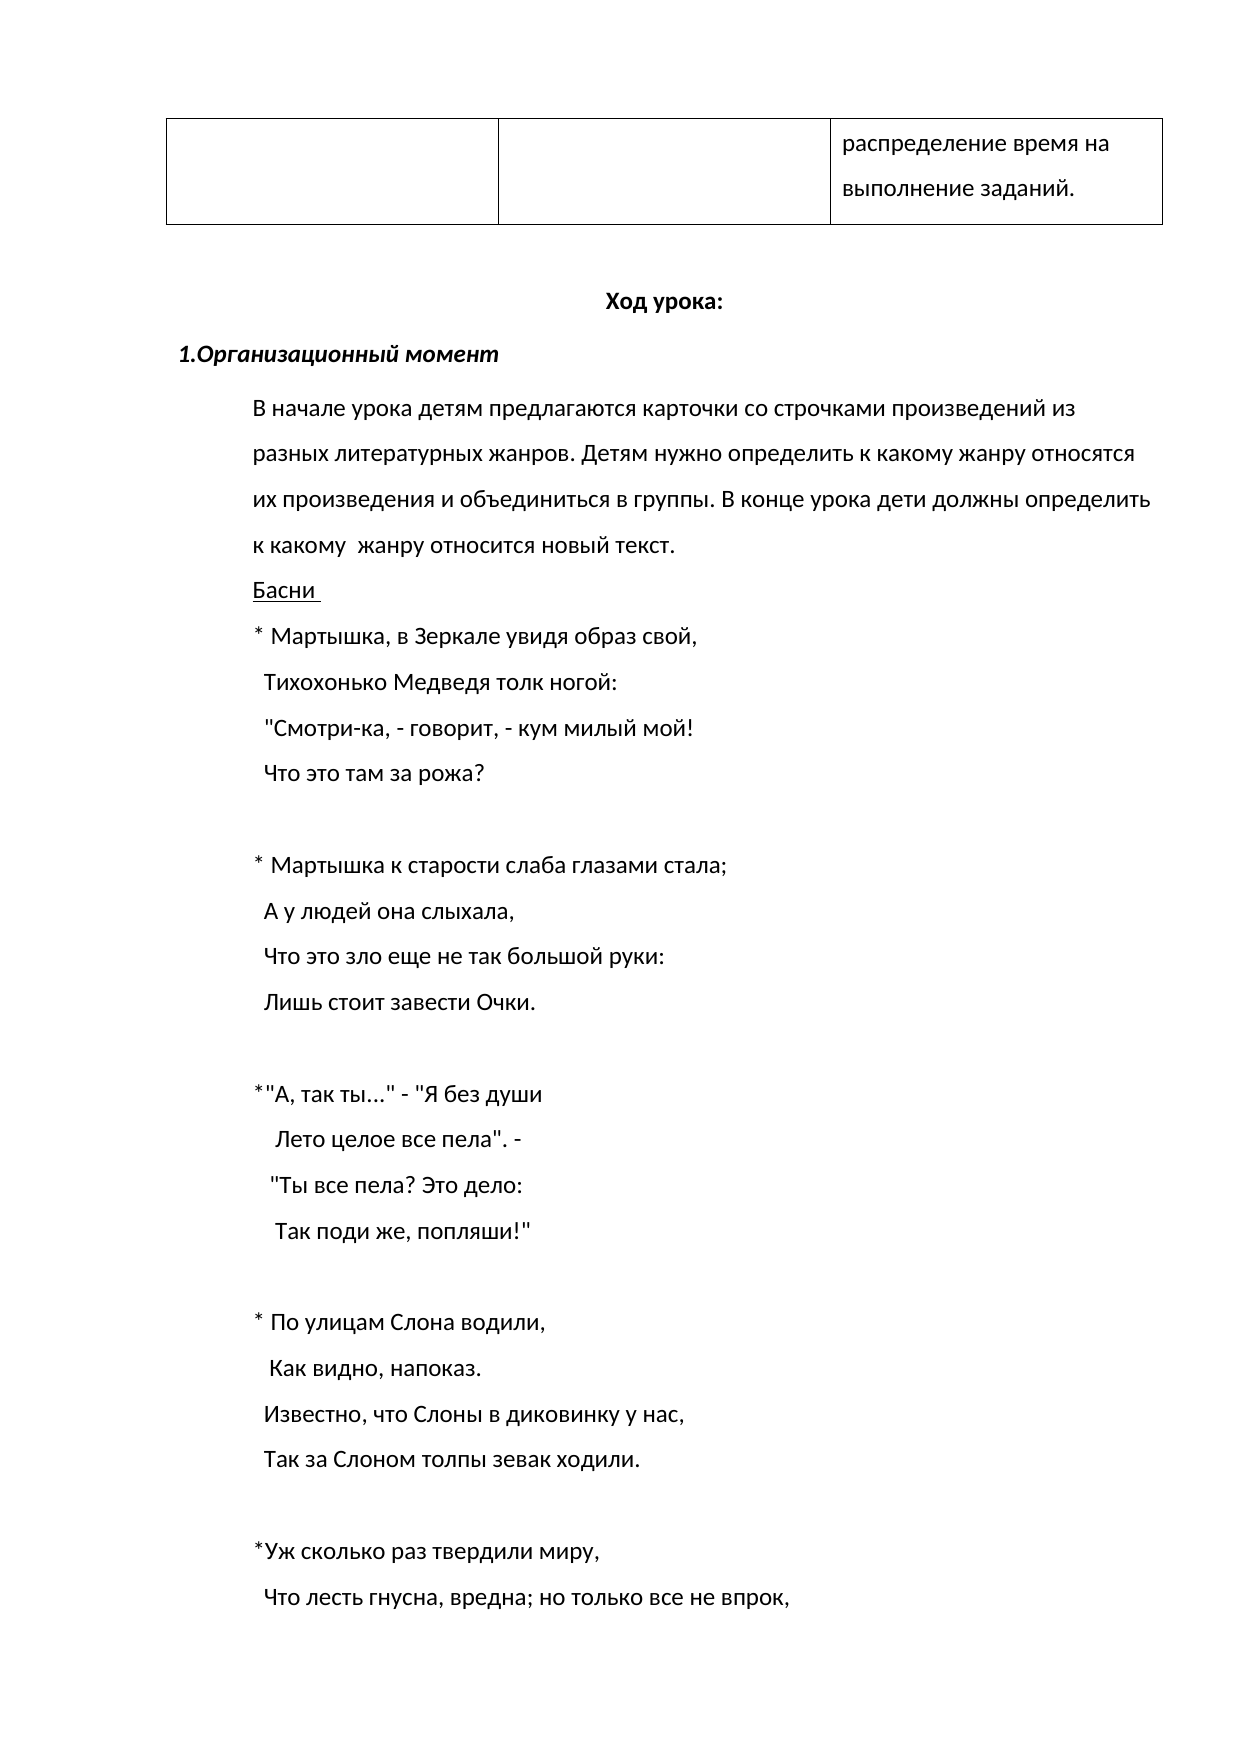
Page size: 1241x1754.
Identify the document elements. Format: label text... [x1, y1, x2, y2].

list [252, 1535, 1152, 1611]
list * По улицам Слона водили, Как видно, напоказ. Известно, что Слоны в диковинку у нас, Так за Слоном толпы зевак ходили. [252, 1306, 1152, 1474]
text Ход урока: [177, 285, 1152, 316]
list * Мартышка к старости слаба глазами стала; А у людей она слыхала, Что это зло еще не так большой руки: Лишь стоит завести Очки. [252, 849, 1152, 1017]
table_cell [167, 119, 498, 223]
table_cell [831, 119, 1162, 223]
list Басни [252, 575, 1152, 605]
list В начале урока детям предлагаются карточки со строчками произведений из разных литературных жанров. Детям нужно определить к какому жанру относятся их произведения и объединиться в группы. В конце урока дети должны определить к какому жанру относится новый текст. [252, 392, 1152, 559]
text 1.Организационный момент [177, 338, 1152, 369]
list *"А, так ты..." - "Я без души Лето целое все пела". - "Ты все пела? Это дело: Так поди же, попляши!" [252, 1078, 1152, 1245]
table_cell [499, 119, 830, 223]
list * Мартышка, в Зеркале увидя образ свой, Тихохонько Медведя толк ногой: "Смотри-ка, - говорит, - кум милый мой! Что это там за рожа? [252, 620, 1152, 788]
